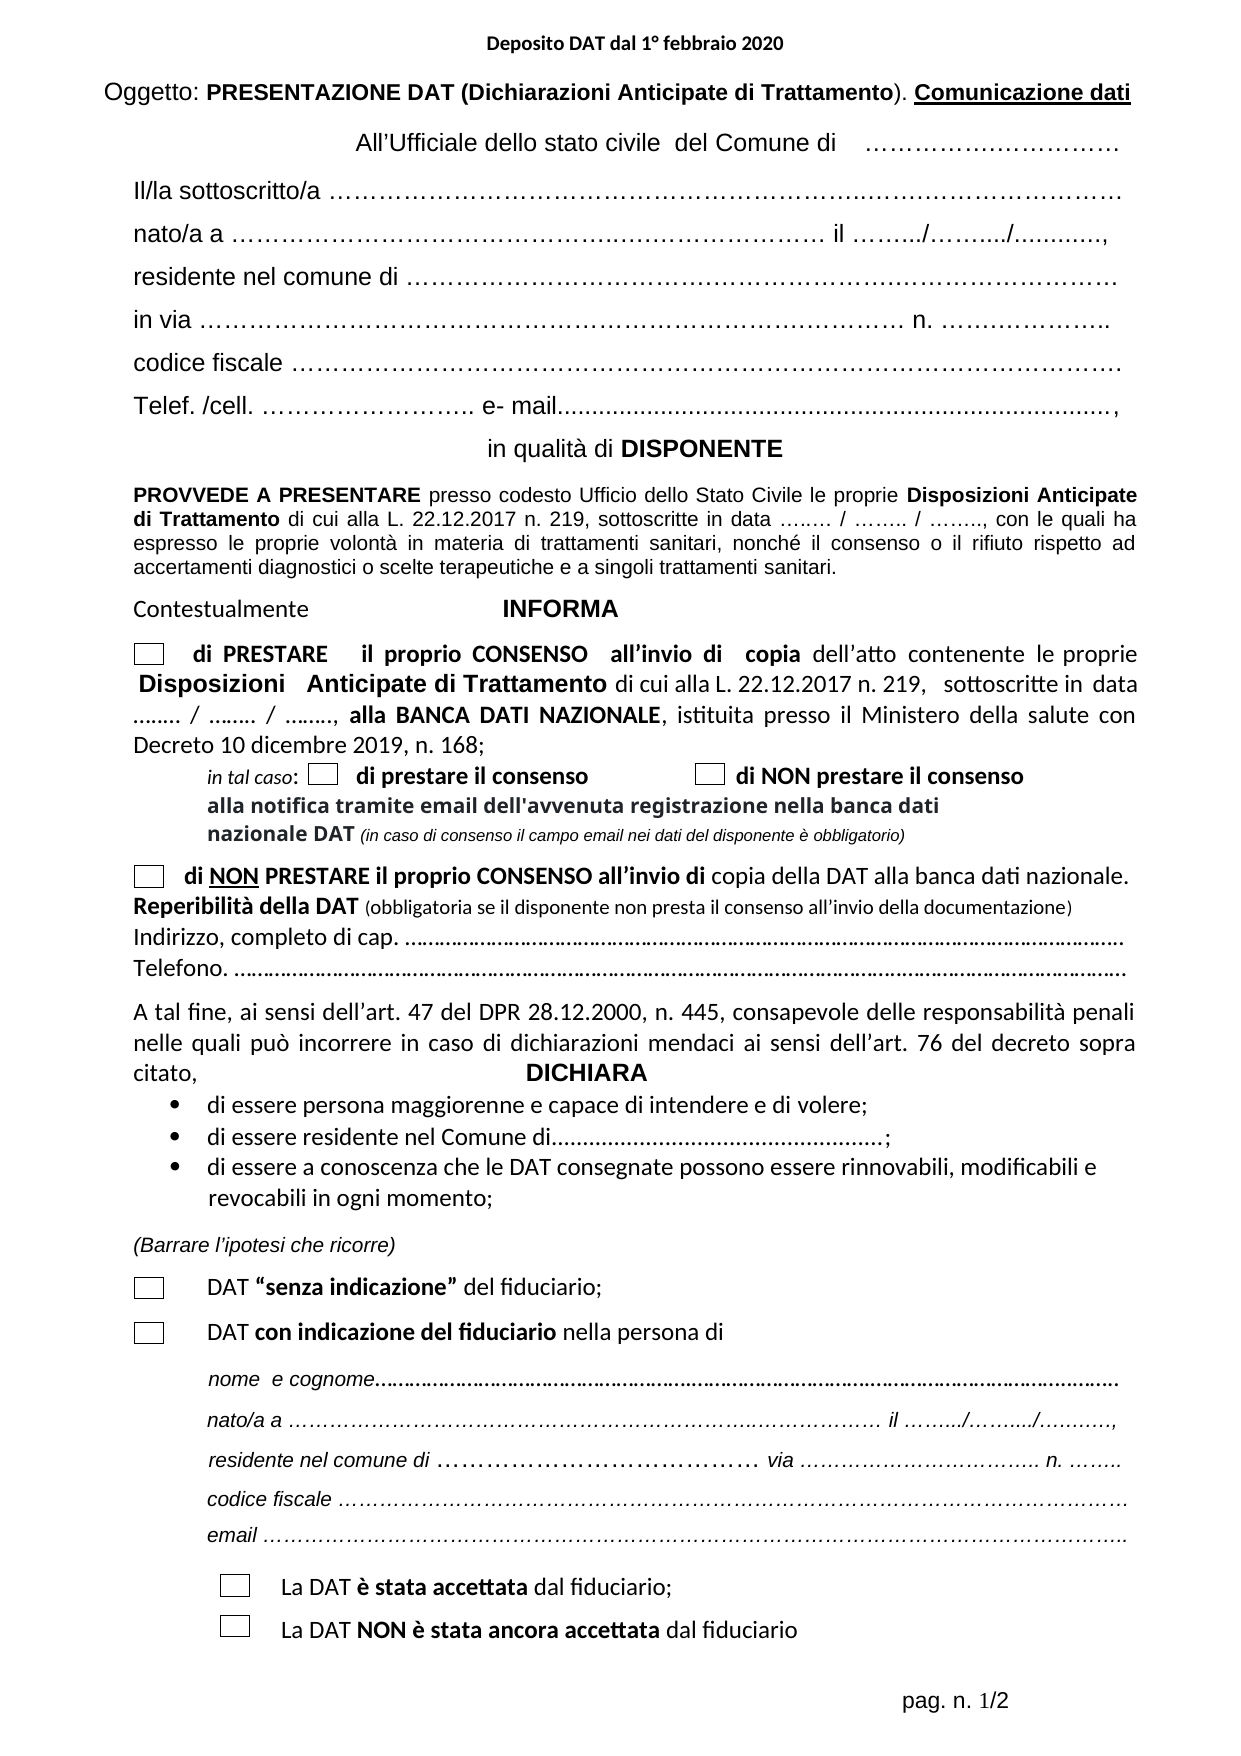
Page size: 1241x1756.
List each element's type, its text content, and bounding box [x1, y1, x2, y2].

text in tal caso: di prestare il consenso di NON prestare il consenso alla notifica tramite email dell'avvenuta registrazione nella banca dati nazionale DAT (in caso di consenso il campo email nei dati del disponente è obbligatorio) [207, 760, 1036, 848]
text in via ……………………………………………………………….………… n. …….………….. [133, 305, 1161, 334]
text in qualità di DISPONENTE [109, 434, 1161, 463]
text Contestualmente INFORMA [133, 593, 1161, 624]
text Reperibilità della DAT (obbligatoria se il disponente non presta il consenso all’invio della documentazione) [133, 890, 1161, 921]
text La DAT è stata accettata dal fiduciario; [281, 1571, 1161, 1602]
text codice fiscale ………………………………………………………………………………………. [133, 348, 1161, 377]
subtitle …..… / …….. / …….., alla BANCA DATI NAZIONALE, istituita presso il Ministero della salute con Decreto 10 dicembre 2019, n. 168; [133, 699, 1137, 760]
subtitle Indirizzo, completo di cap. …………………………………………………………………………………………………………….. [133, 921, 1161, 951]
text (Barrare l’ipotesi che ricorre) [133, 1232, 1161, 1256]
text nome e cognome……………………………………………….………………………….……………………………..…….. [208, 1362, 1161, 1393]
text PROVVEDE A PRESENTARE presso codesto Ufficio dello Stato Civile le proprie Disposizioni Anticipate di Trattamento di cui alla L. 22.12.2017 n. 219, sottoscritte in data …..… / …….. / …….., con le quali ha espresso le proprie volontà in materia di trattamenti sanitari, nonché il consenso o il rifiuto rispetto ad accertamenti diagnostici o scelte terapeutiche e a singoli trattamenti sanitari. [133, 483, 1137, 579]
text residente nel comune di ………………………………… via …………………………….. n. …….. [92, 1444, 1122, 1472]
text Oggetto: PRESENTAZIONE DAT (Dichiarazioni Anticipate di Trattamento). Comunicazione dati [103, 77, 1161, 106]
text di NON PRESTARE il proprio CONSENSO all’invio di copia della DAT alla banca dati nazionale. [184, 860, 1161, 890]
subtitle All’Ufficiale dello stato civile del Comune di …………….…………… [92, 127, 1121, 156]
text A tal fine, ai sensi dell’art. 47 del DPR 28.12.2000, n. 445, consapevole delle responsabilità penali nelle quali può incorrere in caso di dichiarazioni mendaci ai sensi dell’art. 76 del decreto sopra citato, DICHIARA [133, 996, 1137, 1088]
text nato/a a …………………………………………………………..……………… il …….../……..../… , [207, 1407, 1161, 1431]
text Telef. /cell. …………………….. e- mail , [133, 391, 1161, 420]
list di essere persona maggiorenne e capace di intendere e di volere; [170, 1088, 1161, 1120]
text Disposizioni Anticipate di Trattamento di cui alla L. 22.12.2017 n. 219, sottoscritte in data [92, 669, 1138, 699]
text residente nel comune di ……………………………….………………….……………………… [133, 262, 1161, 291]
list di essere a conoscenza che le DAT consegnate possono essere rinnovabili, modificabili e revocabili in ogni momento; [171, 1152, 1137, 1213]
list di essere residente nel Comune di ; [170, 1120, 1161, 1152]
text email …………………………………………………………………………………………………………….. [207, 1522, 1161, 1546]
text codice fiscale …………………………………………………………………………………………………… [207, 1486, 1161, 1510]
text Telefono. ……………………………………………………………………………………………………..………………………………… [133, 952, 1161, 982]
text DAT “senza indicazione” del fiduciario; [207, 1271, 1161, 1302]
text DAT con indicazione del fiduciario nella persona di [207, 1316, 1161, 1347]
text Il/la sottoscritto/a ………………………………………………………..…….…………………… [133, 176, 1161, 204]
text nato/a a ………………………………………..….………………… il …….../……..../ , [133, 219, 1161, 248]
text La DAT NON è stata ancora accettata dal fiduciario [281, 1614, 1161, 1645]
text di PRESTARE il proprio CONSENSO all’invio di copia dell’atto contenente le proprie [92, 638, 1137, 668]
